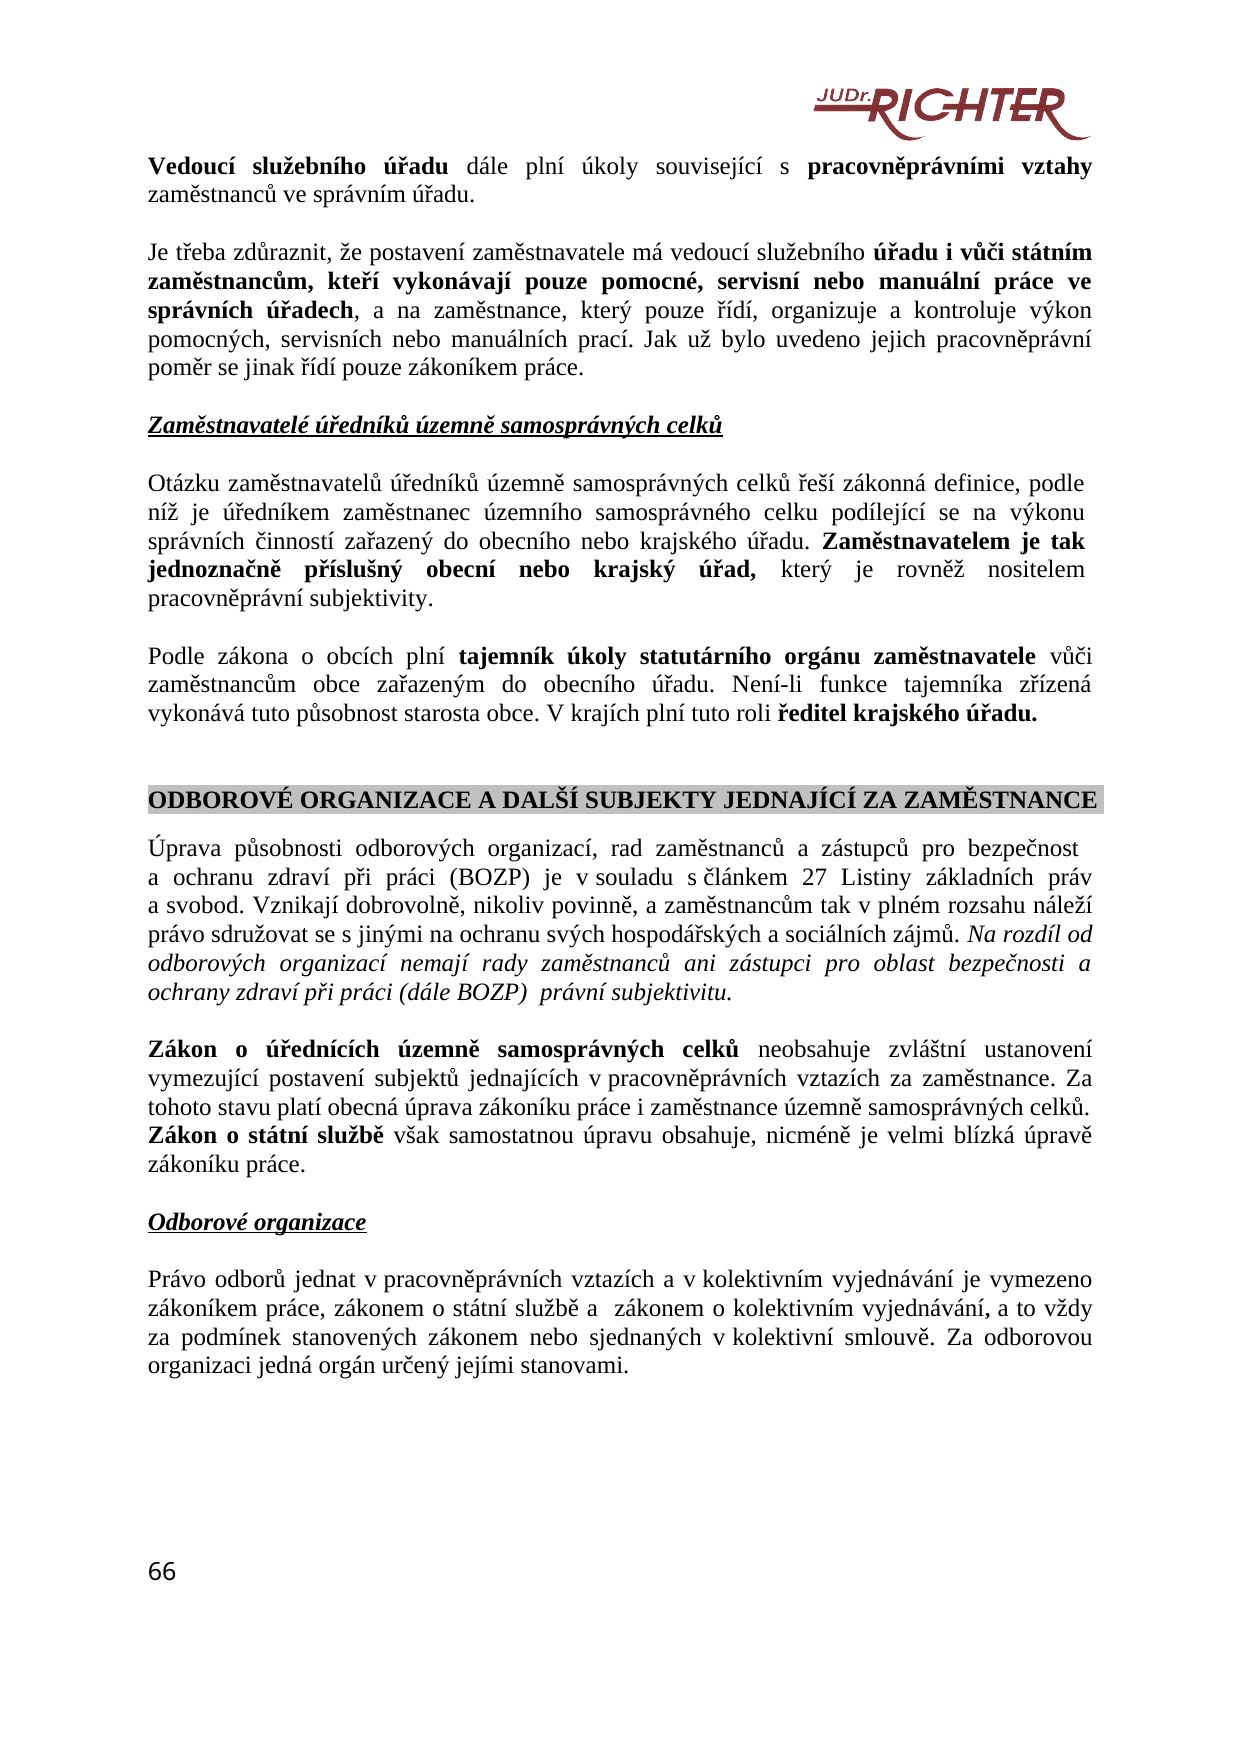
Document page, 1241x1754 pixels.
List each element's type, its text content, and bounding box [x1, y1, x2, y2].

text Vedoucí služebního úřadu dále plní úkoly související s pracovněprávními vztahy zaměstnanců ve správním úřadu. [148, 151, 1093, 208]
text Odborové organizace [148, 1207, 1093, 1235]
text Zákon o úřednících územně samosprávných celků neobsahuje zvláštní ustanovení vymezující postavení subjektů jednajících v pracovněprávních vztazích za zaměstnance. Za tohoto stavu platí obecná úprava zákoníku práce i zaměstnance územně samosprávných celků. [148, 1034, 1093, 1120]
picture [813, 84, 1093, 141]
text Právo odborů jednat v pracovněprávních vztazích a v kolektivním vyjednávání je vymezeno zákoníkem práce, zákonem o státní službě a zákonem o kolektivním vyjednávání, a to vždy za podmínek stanovených zákonem nebo sjednaných v kolektivní smlouvě. Za odborovou organizaci jedná orgán určený jejími stanovami. [148, 1264, 1093, 1379]
text Je třeba zdůraznit, že postavení zaměstnavatele má vedoucí služebního úřadu i vůči státním zaměstnancům, kteří vykonávají pouze pomocné, servisní nebo manuální práce ve správních úřadech, a na zaměstnance, který pouze řídí, organizuje a kontroluje výkon pomocných, servisních nebo manuálních prací. Jak už bylo uvedeno jejich pracovněprávní poměr se jinak řídí pouze zákoníkem práce. [148, 237, 1093, 381]
text Zaměstnavatelé úředníků územně samosprávných celků [148, 410, 1093, 439]
text Úprava působnosti odborových organizací, rad zaměstnanců a zástupců pro bezpečnost a ochranu zdraví při práci (BOZP) je v souladu s článkem 27 Listiny základních práv a svobod. Vznikají dobrovolně, nikoliv povinně, a zaměstnancům tak v plném rozsahu náleží právo sdružovat se s jinými na ochranu svých hospodářských a sociálních zájmů. Na rozdíl od odborových organizací nemají rady zaměstnanců ani zástupci pro oblast bezpečnosti a ochrany zdraví při práci (dále BOZP) právní subjektivitu. [148, 833, 1093, 1005]
text Zákon o státní službě však samostatnou úpravu obsahuje, nicméně je velmi blízká úpravě zákoníku práce. [148, 1120, 1093, 1178]
text ODBOROVÉ ORGANIZACE A DALŠÍ SUBJEKTY JEDNAJÍCÍ ZA ZAMĚSTNANCE [148, 785, 1104, 814]
text Podle zákona o obcích plní tajemník úkoly statutárního orgánu zaměstnavatele vůči zaměstnancům obce zařazeným do obecního úřadu. Není-li funkce tajemníka zřízená vykonává tuto působnost starosta obce. V krajích plní tuto roli ředitel krajského úřadu. [148, 641, 1093, 727]
text Otázku zaměstnavatelů úředníků územně samosprávných celků řeší zákonná definice, podle níž je úředníkem zaměstnanec územního samosprávného celku podílející se na výkonu správních činností zařazený do obecního nebo krajského úřadu. Zaměstnavatelem je tak jednoznačně příslušný obecní nebo krajský úřad, který je rovněž nositelem pracovněprávní subjektivity. [148, 468, 1085, 612]
